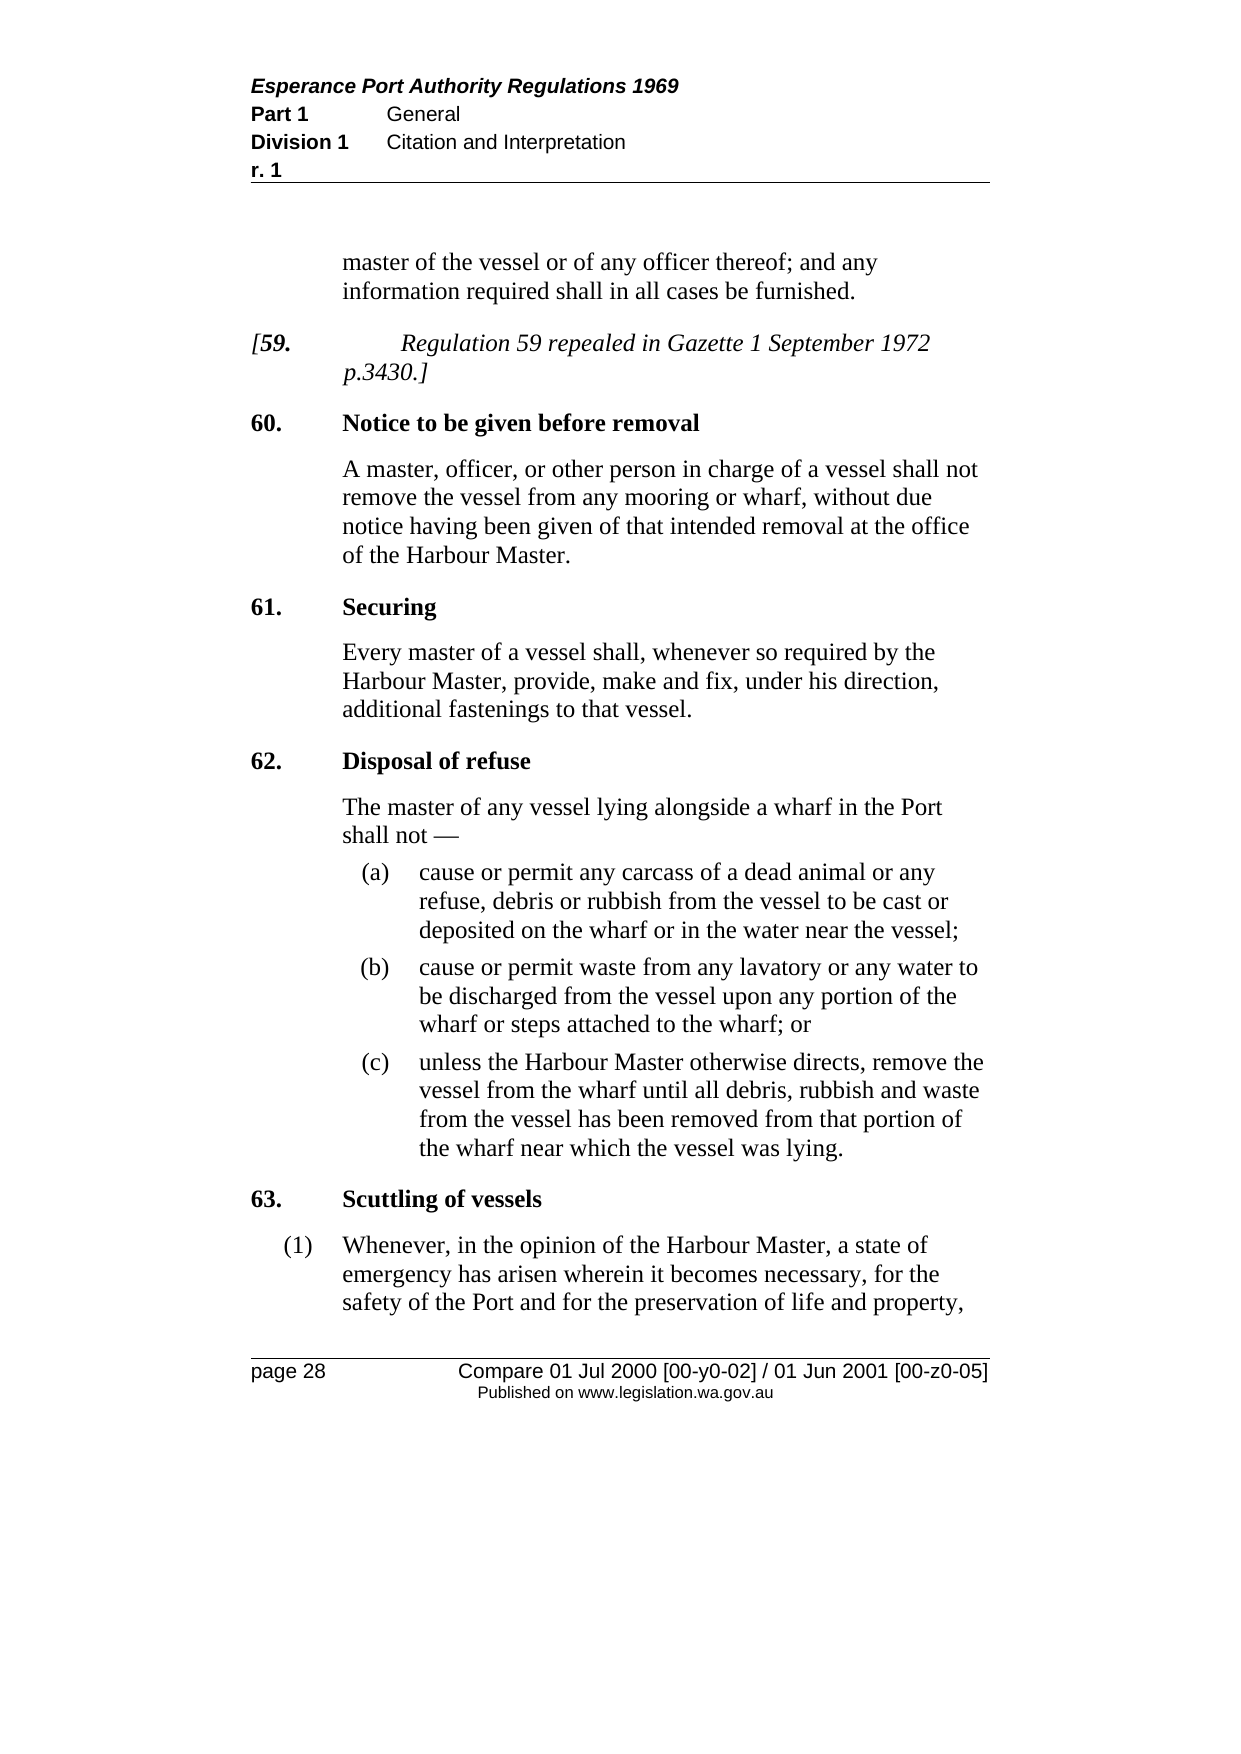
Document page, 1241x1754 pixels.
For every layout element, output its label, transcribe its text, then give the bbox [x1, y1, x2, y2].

text (a) cause or permit any carcass of a dead animal or any refuse, debris or rubbish from the vessel to be cast or deposited on the wharf or in the water near the vessel; [251, 857, 990, 944]
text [251, 247, 990, 305]
subtitle 60. Notice to be given before removal [251, 408, 990, 437]
subtitle 63. Scuttling of vessels [251, 1184, 990, 1213]
subtitle 62. Disposal of refuse [251, 746, 990, 775]
text [59. Regulation 59 repealed in Gazette 1 September 1972 p.3430.] [251, 328, 990, 385]
text (c) unless the Harbour Master otherwise directs, remove the vessel from the wharf until all debris, rubbish and waste from the vessel has been removed from that portion of the wharf near which the vessel was lying. [251, 1047, 990, 1162]
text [251, 1230, 990, 1316]
text Every master of a vessel shall, whenever so required by the Harbour Master, provide, make and fix, under his direction, additional fastenings to that vessel. [251, 637, 990, 723]
subtitle 61. Securing [251, 592, 990, 620]
text The master of any vessel lying alongside a wharf in the Port shall not — [251, 792, 990, 849]
text A master, officer, or other person in charge of a vessel shall not remove the vessel from any mooring or wharf, without due notice having been given of that intended removal at the office of the Harbour Master. [251, 454, 990, 569]
text (b) cause or permit waste from any lavatory or any water to be discharged from the vessel upon any portion of the wharf or steps attached to the wharf; or [251, 952, 990, 1038]
